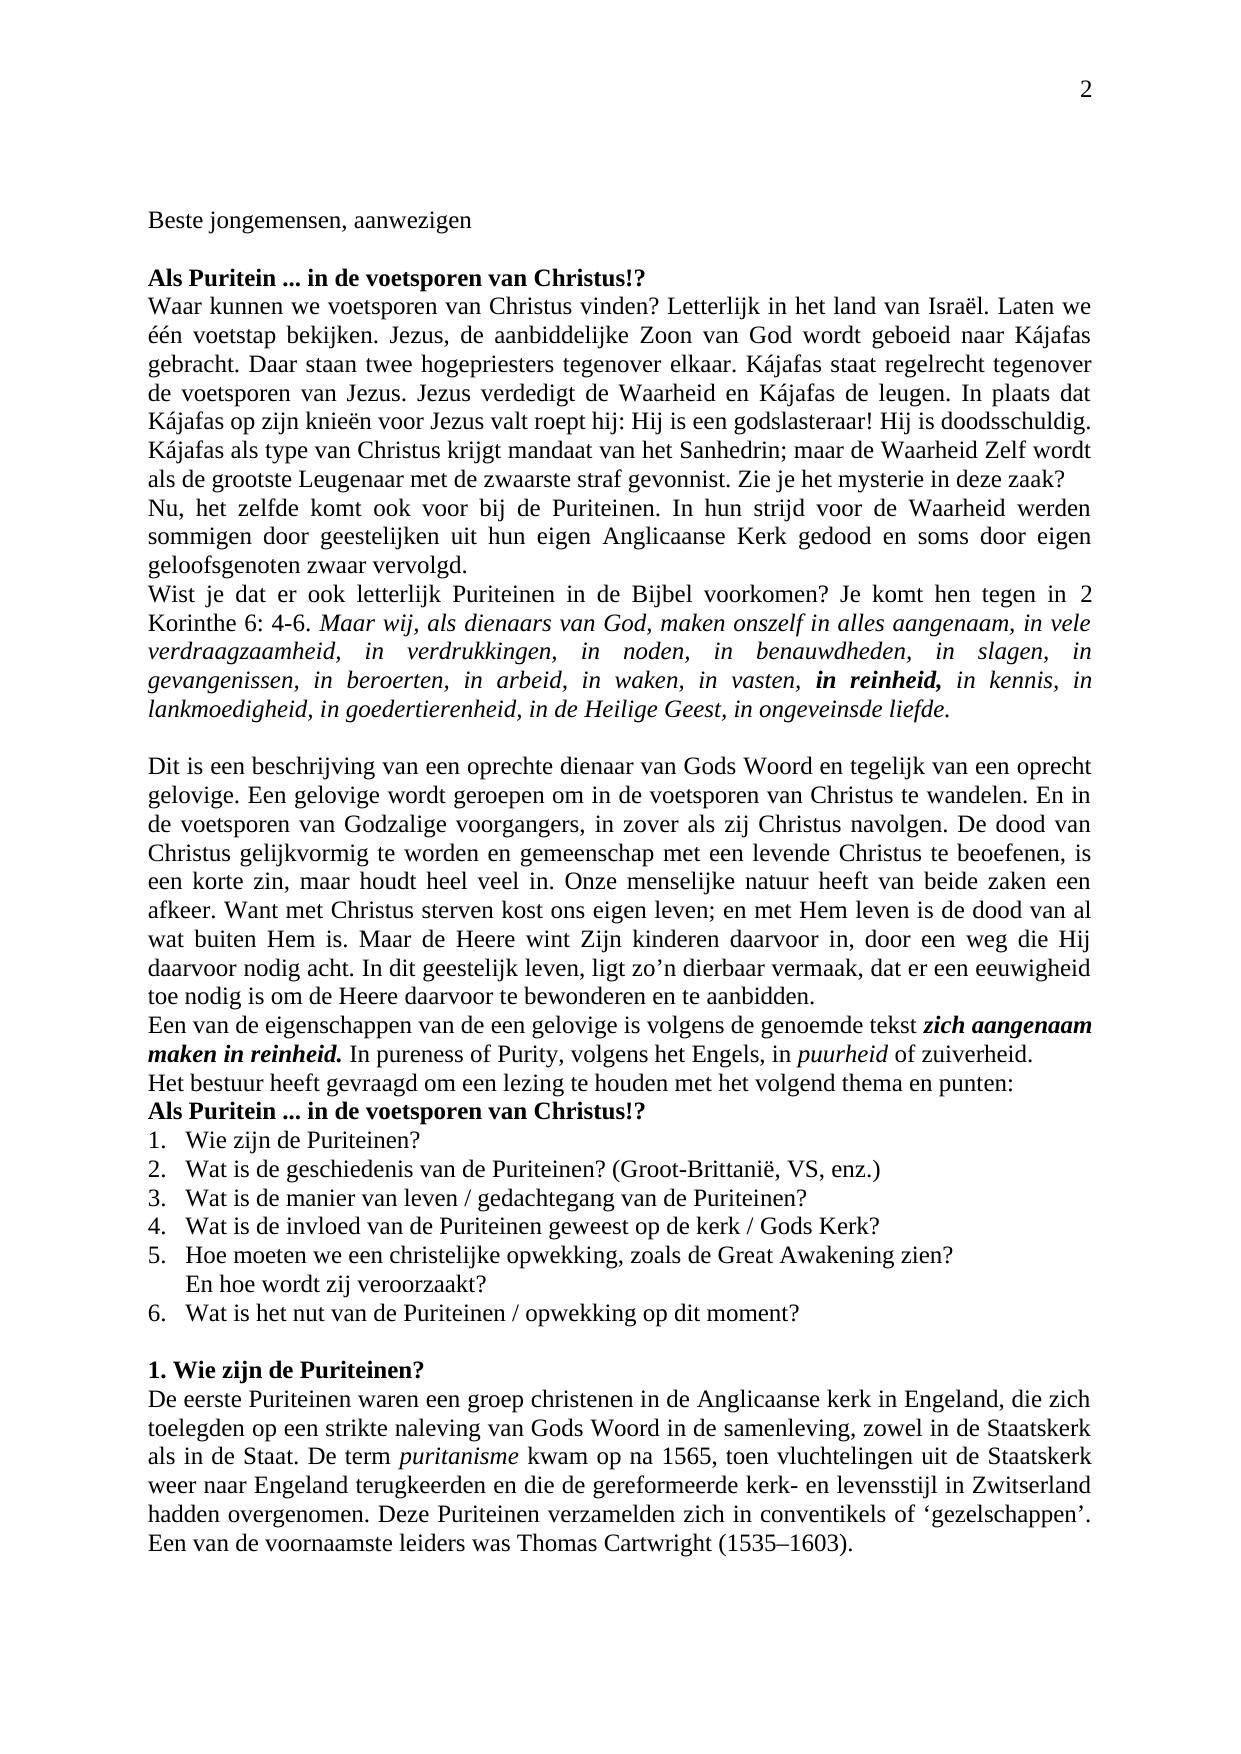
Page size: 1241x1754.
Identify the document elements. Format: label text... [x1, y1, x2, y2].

text 1. Wie zijn de Puriteinen? [148, 1355, 1092, 1384]
text En hoe wordt zij veroorzaakt? [148, 1269, 1092, 1298]
text Wist je dat er ook letterlijk Puriteinen in de Bijbel voorkomen? Je komt hen tegen in 2 Korinthe 6: 4-6. Maar wij, als dienaars van God, maken onszelf in alles aangenaam, in vele verdraagzaamheid, in verdrukkingen, in noden, in benauwdheden, in slagen, in gevangenissen, in beroerten, in arbeid, in waken, in vasten, in reinheid, in kennis, in lankmoedigheid, in goedertierenheid, in de Heilige Geest, in ongeveinsde liefde. [148, 579, 1092, 723]
list Hoe moeten we een christelijke opwekking, zoals de Great Awakening zien? [148, 1240, 1092, 1269]
text Waar kunnen we voetsporen van Christus vinden? Letterlijk in het land van Israël. Laten we één voetstap bekijken. Jezus, de aanbiddelijke Zoon van God wordt geboeid naar Kájafas gebracht. Daar staan twee hogepriesters tegenover elkaar. Kájafas staat regelrecht tegenover de voetsporen van Jezus. Jezus verdedigt de Waarheid en Kájafas de leugen. In plaats dat Kájafas op zijn knieën voor Jezus valt roept hij: Hij is een godslasteraar! Hij is doodsschuldig. Kájafas als type van Christus krijgt mandaat van het Sanhedrin; maar de Waarheid Zelf wordt als de grootste Leugenaar met de zwaarste straf gevonnist. Zie je het mysterie in deze zaak? [148, 291, 1092, 493]
list Wat is de invloed van de Puriteinen geweest op de kerk / Gods Kerk? [148, 1211, 1092, 1240]
list Wat is de geschiedenis van de Puriteinen? (Groot-Brittanië, VS, enz.) [148, 1154, 1092, 1183]
text Dit is een beschrijving van een oprechte dienaar van Gods Woord en tegelijk van een oprecht gelovige. Een gelovige wordt geroepen om in de voetsporen van Christus te wandelen. En in de voetsporen van Godzalige voorgangers, in zover als zij Christus navolgen. De dood van Christus gelijkvormig te worden en gemeenschap met een levende Christus te beoefenen, is een korte zin, maar houdt heel veel in. Onze menselijke natuur heeft van beide zaken een afkeer. Want met Christus sterven kost ons eigen leven; en met Hem leven is de dood van al wat buiten Hem is. Maar de Heere wint Zijn kinderen daarvoor in, door een weg die Hij daarvoor nodig acht. In dit geestelijk leven, ligt zo’n dierbaar vermaak, dat er een eeuwigheid toe nodig is om de Heere daarvoor te bewonderen en te aanbidden. [148, 751, 1092, 1010]
list Wie zijn de Puriteinen? [148, 1125, 1092, 1154]
list Wat is het nut van de Puriteinen / opwekking op dit moment? [148, 1298, 1092, 1326]
text Als Puritein ... in de voetsporen van Christus!? [148, 1096, 1092, 1125]
text Het bestuur heeft gevraagd om een lezing te houden met het volgend thema en punten: [148, 1068, 1092, 1096]
text De eerste Puriteinen waren een groep christenen in de Anglicaanse kerk in Engeland, die zich toelegden op een strikte naleving van Gods Woord in de samenleving, zowel in de Staatskerk als in de Staat. De term puritanisme kwam op na 1565, toen vluchtelingen uit de Staatskerk weer naar Engeland terugkeerden en die de gereformeerde kerk- en levensstijl in Zwitserland hadden overgenomen. Deze Puriteinen verzamelden zich in conventikels of ‘gezelschappen’. Een van de voornaamste leiders was Thomas Cartwright (1535–1603). [148, 1384, 1092, 1556]
text Een van de eigenschappen van de een gelovige is volgens de genoemde tekst zich aangenaam maken in reinheid. In pureness of Purity, volgens het Engels, in puurheid of zuiverheid. [148, 1010, 1092, 1068]
text Als Puritein ... in de voetsporen van Christus!? [148, 263, 1092, 291]
text Nu, het zelfde komt ook voor bij de Puriteinen. In hun strijd voor de Waarheid werden sommigen door geestelijken uit hun eigen Anglicaanse Kerk gedood en soms door eigen geloofsgenoten zwaar vervolgd. [148, 493, 1092, 579]
list Wat is de manier van leven / gedachtegang van de Puriteinen? [148, 1183, 1092, 1211]
text Beste jongemensen, aanwezigen [148, 205, 1092, 234]
